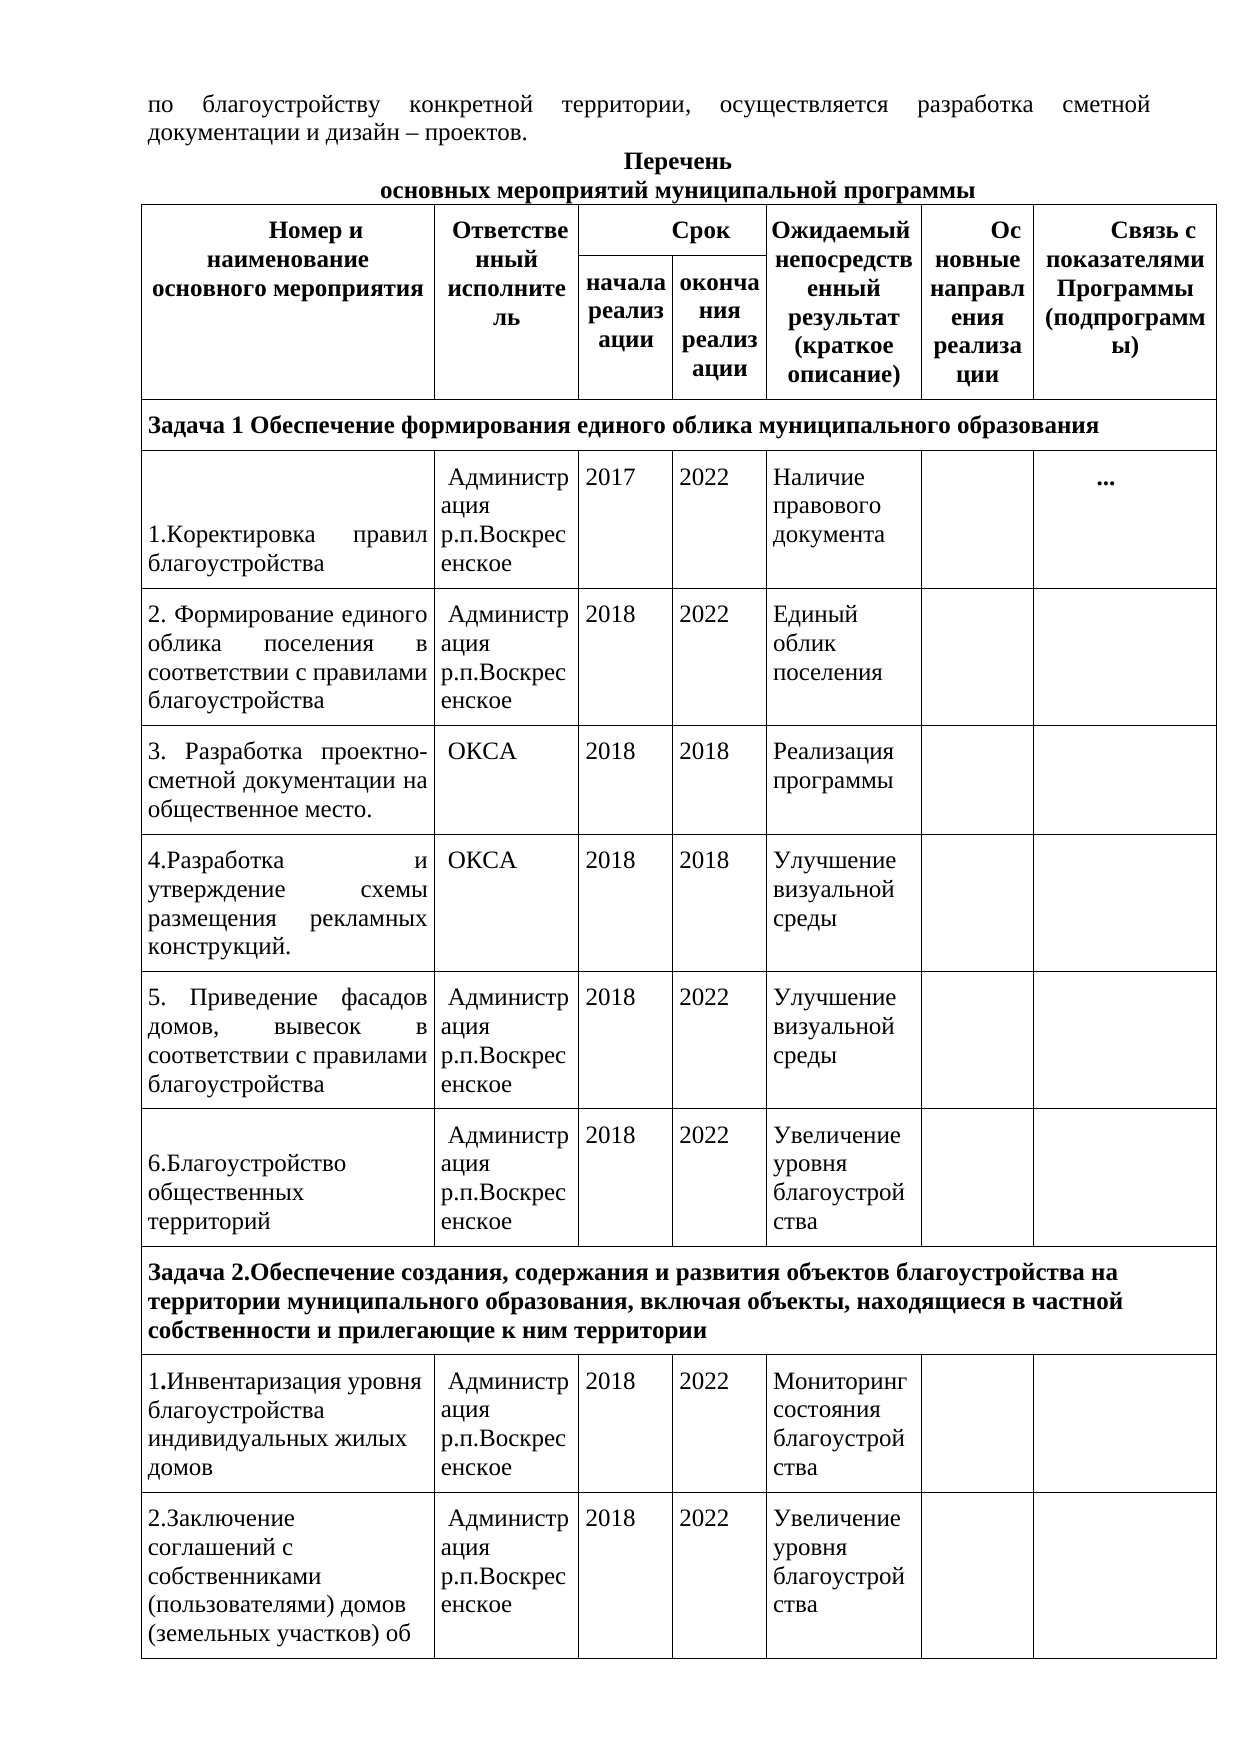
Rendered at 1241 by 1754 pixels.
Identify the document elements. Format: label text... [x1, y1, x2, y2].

table_cell [922, 726, 1033, 833]
table_cell [922, 1109, 1033, 1246]
table_cell [1034, 589, 1216, 725]
table_cell 5. Приведение фасадов домов, вывесок в соответствии с правилами благоустройства [142, 972, 434, 1108]
table_cell 2017 [579, 451, 672, 587]
table_cell 1.Коректировка правил благоустройства [142, 451, 434, 587]
table_cell 2022 [673, 589, 766, 725]
table_cell 2022 [673, 1109, 766, 1246]
table_cell Задача 1 Обеспечение формирования единого облика муниципального образования [142, 400, 1216, 450]
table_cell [142, 1493, 434, 1658]
table_cell Задача 2.Обеспечение создания, содержания и развития объектов благоустройства на территории муниципального образования, включая объекты, находящиеся в частной собственности и прилегающие к ним территории [142, 1247, 1216, 1354]
table_cell Администрация р.п.Воскресенское [435, 589, 578, 725]
table_cell Администрация р.п.Воскресенское [435, 451, 578, 587]
table_cell Реализация программы [767, 726, 921, 833]
table_header Ожидаемый непосредственный результат (краткое описание) [767, 205, 921, 399]
table_cell Администрация р.п.Воскресенское [435, 1355, 578, 1492]
text основных мероприятий муниципальной программы [148, 175, 1152, 204]
table_cell ... [1034, 451, 1216, 587]
table_cell [1034, 835, 1216, 971]
table_cell ОКСА [435, 726, 578, 833]
table_cell [922, 1355, 1033, 1492]
table_cell 2018 [579, 1493, 672, 1658]
table_cell 2018 [579, 972, 672, 1108]
table_cell 1.Инвентаризация уровня благоустройства индивидуальных жилых домов [142, 1355, 434, 1492]
table_cell 2018 [579, 1355, 672, 1492]
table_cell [435, 1493, 578, 1658]
table_cell [922, 451, 1033, 587]
table_cell [922, 1493, 1033, 1658]
table_cell начала реализации [579, 256, 672, 399]
table_cell Наличие правового документа [767, 451, 921, 587]
table_cell окончания реализации [673, 256, 766, 399]
table_cell 4.Разработка и утверждение схемы размещения рекламных конструкций. [142, 835, 434, 971]
table_cell [1034, 972, 1216, 1108]
table_cell [1034, 1109, 1216, 1246]
table_cell Улучшение визуальной среды [767, 835, 921, 971]
table_header Срок [579, 205, 766, 255]
table_cell Увеличение уровня благоустройства [767, 1109, 921, 1246]
table_cell 2022 [673, 972, 766, 1108]
table_header Номер и наименование основного мероприятия [142, 205, 434, 399]
table_cell ОКСА [435, 835, 578, 971]
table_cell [767, 1493, 921, 1658]
table_cell 2022 [673, 1493, 766, 1658]
table_cell 2018 [579, 726, 672, 833]
table_cell 6.Благоустройство общественных территорий [142, 1109, 434, 1246]
table_cell Единый облик поселения [767, 589, 921, 725]
text Перечень [148, 146, 1152, 175]
table_cell 2022 [673, 1355, 766, 1492]
table_cell 3. Разработка проектно-сметной документации на общественное место. [142, 726, 434, 833]
table_cell [922, 835, 1033, 971]
table_header Ответственный исполнитель [435, 205, 578, 399]
table_cell [1034, 726, 1216, 833]
table_cell Администрация р.п.Воскресенское [435, 1109, 578, 1246]
table_cell [1034, 1493, 1216, 1658]
table_cell Администрация р.п.Воскресенское [435, 972, 578, 1108]
table_cell 2018 [673, 726, 766, 833]
table_cell 2. Формирование единого облика поселения в соответствии с правилами благоустройства [142, 589, 434, 725]
table_header Связь с показателями Программы (подпрограммы) [1034, 205, 1216, 399]
table_header Основные направления реализации [922, 205, 1033, 399]
table_cell 2018 [579, 589, 672, 725]
table_cell 2018 [673, 835, 766, 971]
table_cell Мониторинг состояния благоустройства [767, 1355, 921, 1492]
table_cell 2018 [579, 1109, 672, 1246]
table_cell [922, 972, 1033, 1108]
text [148, 89, 1152, 146]
table_cell 2018 [579, 835, 672, 971]
table_cell [1034, 1355, 1216, 1492]
table_cell Улучшение визуальной среды [767, 972, 921, 1108]
table_cell [922, 589, 1033, 725]
table_cell 2022 [673, 451, 766, 587]
